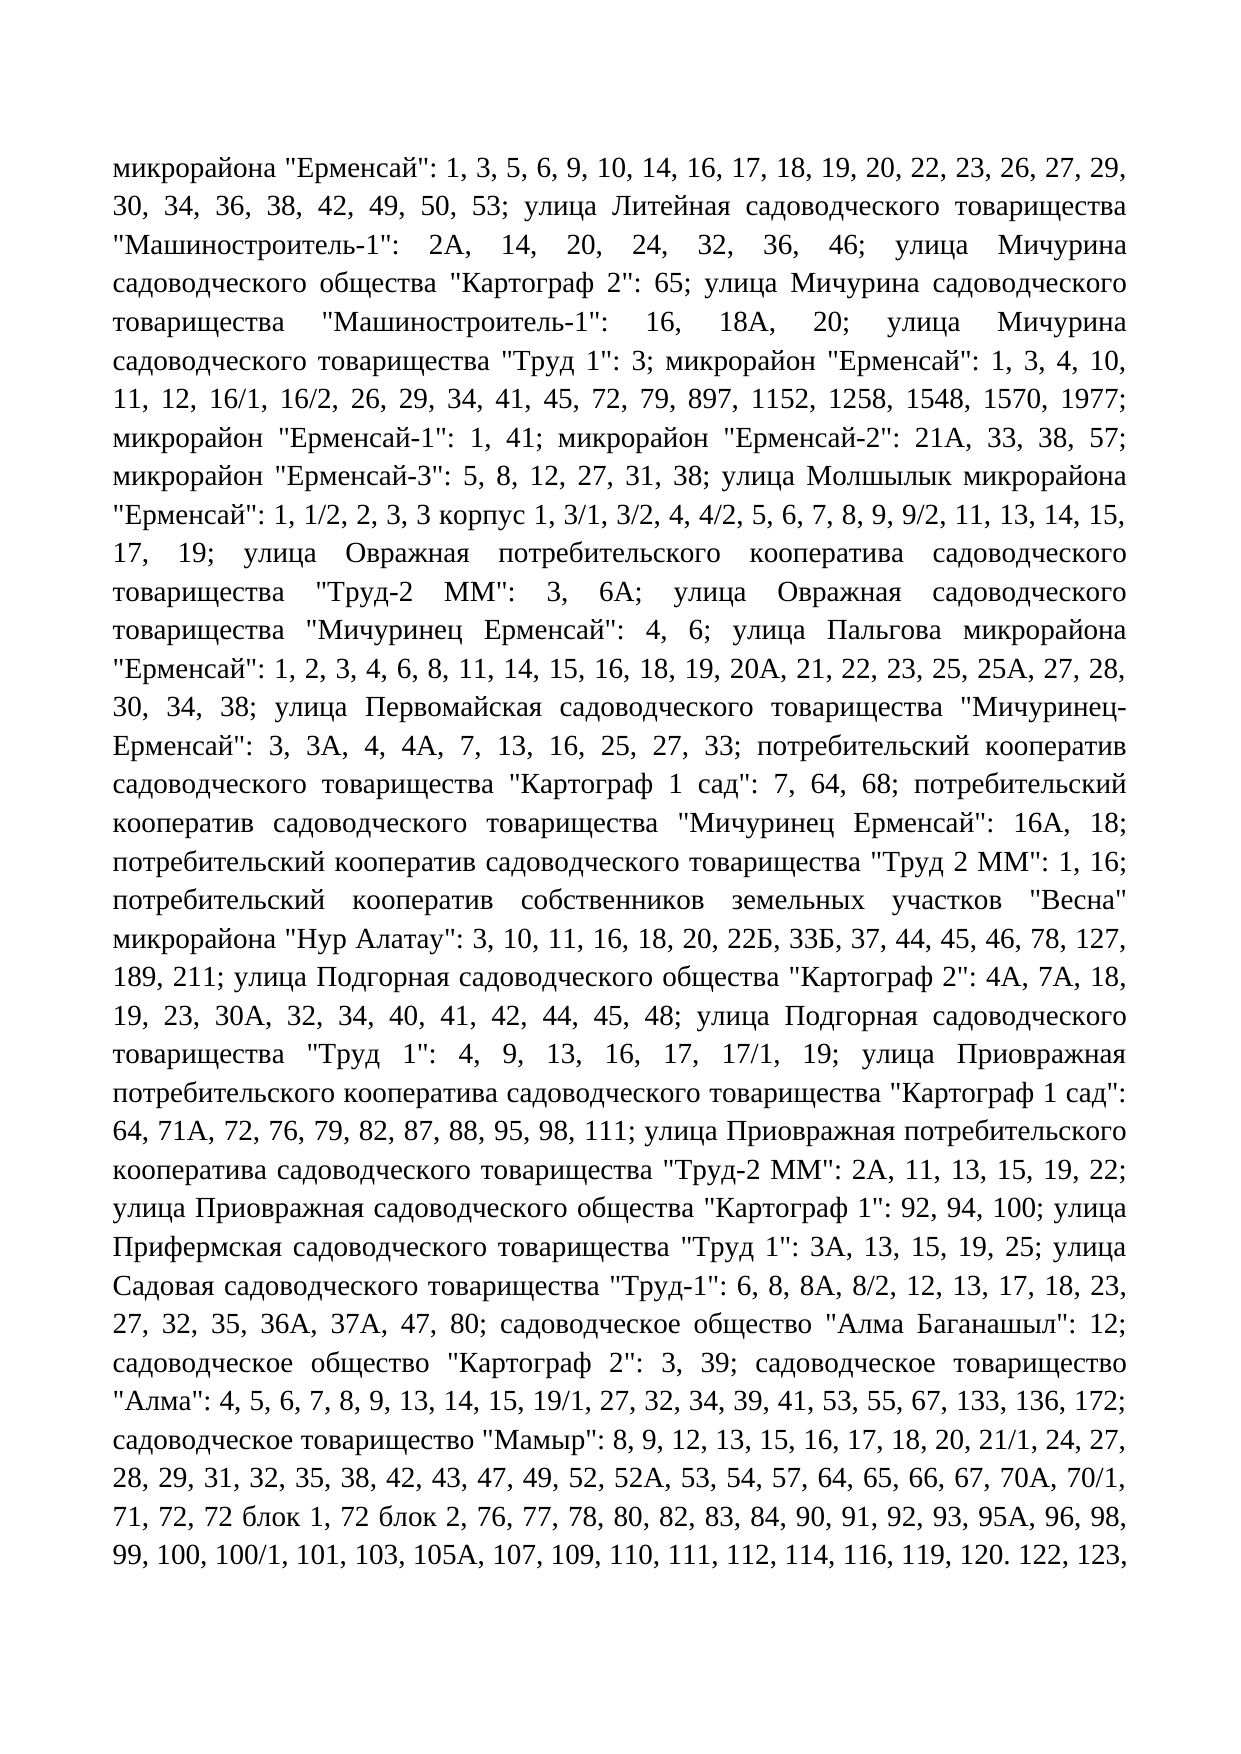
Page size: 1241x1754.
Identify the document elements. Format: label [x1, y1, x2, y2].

text [112, 150, 1128, 1571]
